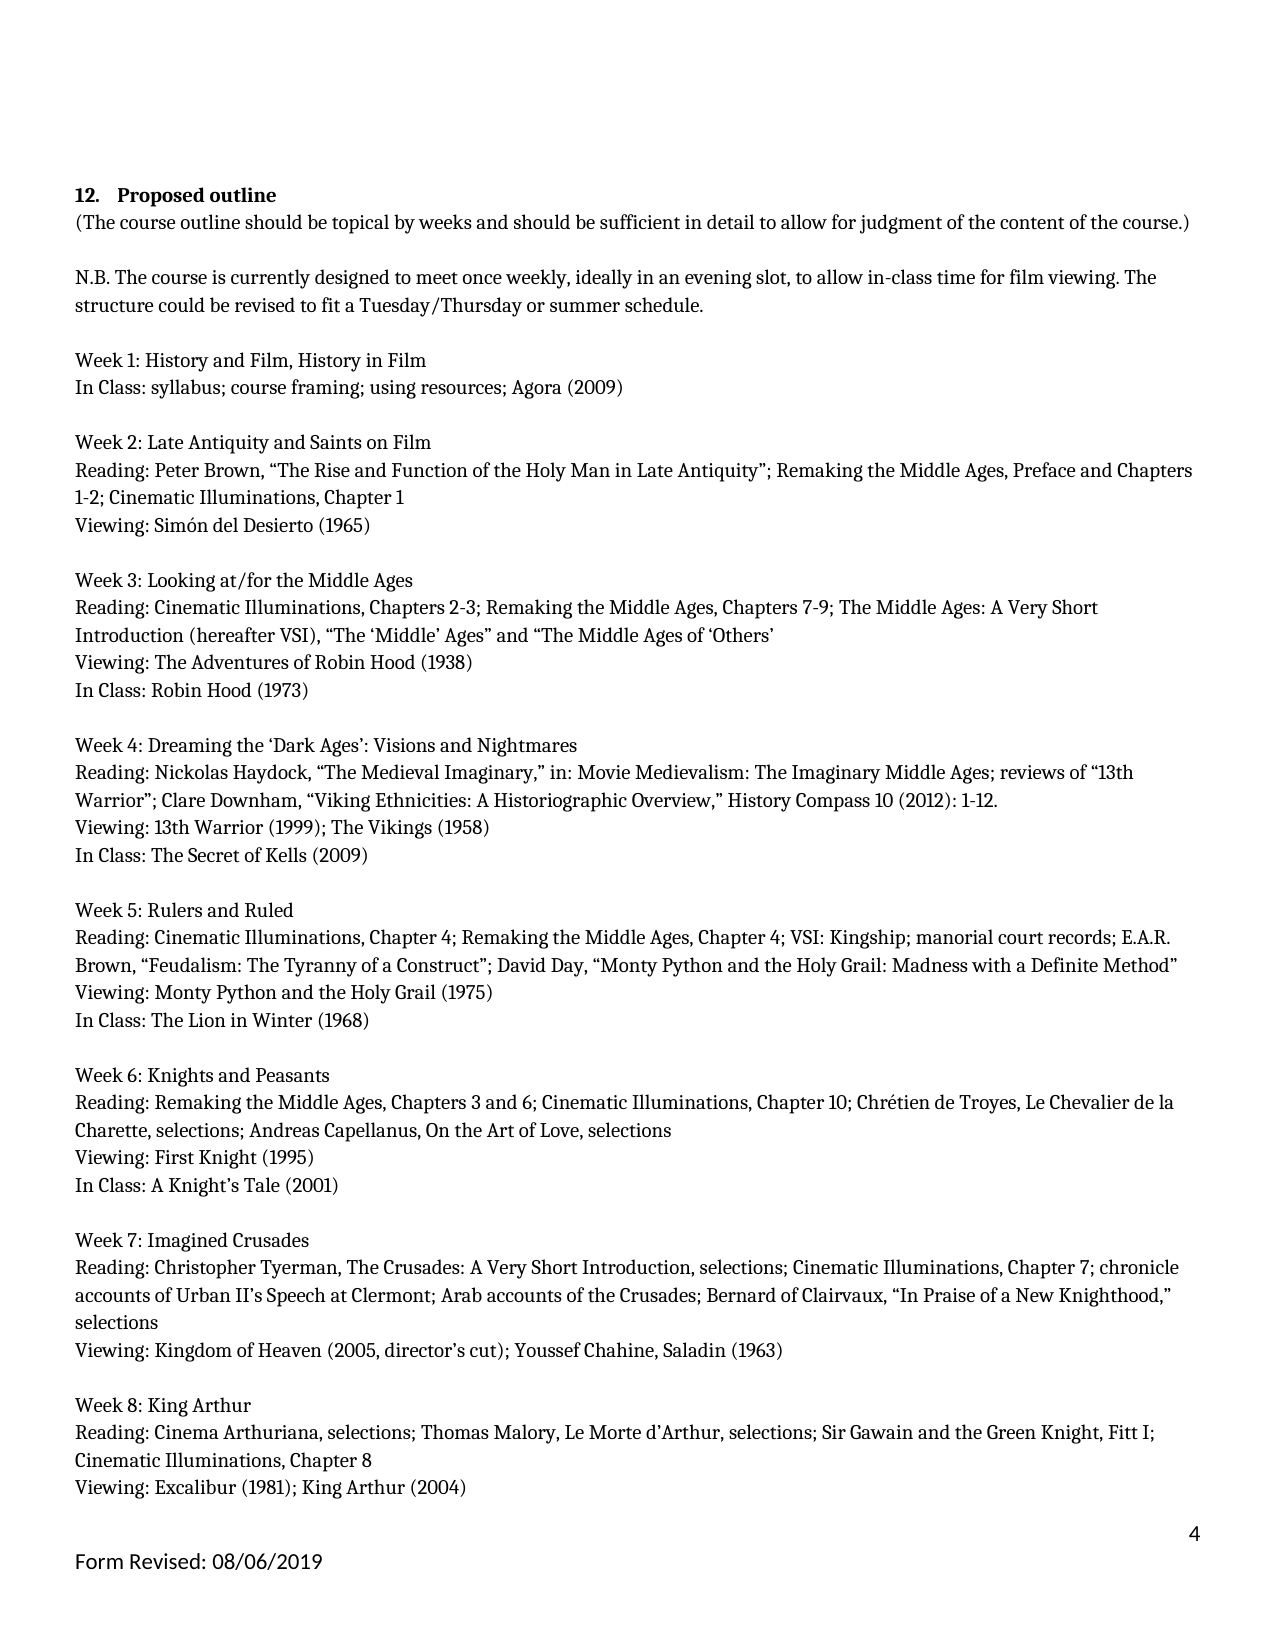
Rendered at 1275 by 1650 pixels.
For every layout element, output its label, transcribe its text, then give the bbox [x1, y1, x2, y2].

text Week 1: History and Film, History in Film [75, 348, 1200, 372]
text Viewing: First Knight (1995) [75, 1146, 1200, 1170]
text In Class: A Knight’s Tale (2001) [75, 1173, 1200, 1197]
text Reading: Cinema Arthuriana, selections; Thomas Malory, Le Morte d’Arthur, selections; Sir Gawain and the Green Knight, Fitt I; Cinematic Illuminations, Chapter 8 [75, 1421, 1200, 1472]
text In Class: Robin Hood (1973) [75, 678, 1200, 702]
list Proposed outline [75, 183, 1200, 207]
text Viewing: 13th Warrior (1999); The Vikings (1958) [75, 816, 1200, 840]
text Viewing: Excalibur (1981); King Arthur (2004) [75, 1476, 1200, 1500]
text Week 2: Late Antiquity and Saints on Film [75, 431, 1200, 455]
text Week 7: Imagined Crusades [75, 1228, 1200, 1252]
text N.B. The course is currently designed to meet once weekly, ideally in an evening slot, to allow in-class time for film viewing. The structure could be revised to fit a Tuesday/Thursday or summer schedule. [75, 266, 1200, 317]
text Reading: Remaking the Middle Ages, Chapters 3 and 6; Cinematic Illuminations, Chapter 10; Chrétien de Troyes, Le Chevalier de la Charette, selections; Andreas Capellanus, On the Art of Love, selections [75, 1091, 1200, 1142]
text Week 3: Looking at/for the Middle Ages [75, 568, 1200, 592]
text Viewing: The Adventures of Robin Hood (1938) [75, 651, 1200, 675]
text Reading: Cinematic Illuminations, Chapter 4; Remaking the Middle Ages, Chapter 4; VSI: Kingship; manorial court records; E.A.R. Brown, “Feudalism: The Tyranny of a Construct”; David Day, “Monty Python and the Holy Grail: Madness with a Definite Method” [75, 926, 1200, 977]
text In Class: The Lion in Winter (1968) [75, 1008, 1200, 1032]
text Reading: Cinematic Illuminations, Chapters 2-3; Remaking the Middle Ages, Chapters 7-9; The Middle Ages: A Very Short Introduction (hereafter VSI), “The ‘Middle’ Ages” and “The Middle Ages of ‘Others’ [75, 596, 1200, 647]
text Reading: Christopher Tyerman, The Crusades: A Very Short Introduction, selections; Cinematic Illuminations, Chapter 7; chronicle accounts of Urban II’s Speech at Clermont; Arab accounts of the Crusades; Bernard of Clairvaux, “In Praise of a New Knighthood,” selections [75, 1256, 1200, 1335]
text Week 4: Dreaming the ‘Dark Ages’: Visions and Nightmares [75, 733, 1200, 757]
text (The course outline should be topical by weeks and should be sufficient in detail to allow for judgment of the content of the course.) [75, 211, 1200, 235]
text Week 5: Rulers and Ruled [75, 898, 1200, 922]
text Viewing: Simón del Desierto (1965) [75, 513, 1200, 537]
text Reading: Peter Brown, “The Rise and Function of the Holy Man in Late Antiquity”; Remaking the Middle Ages, Preface and Chapters 1-2; Cinematic Illuminations, Chapter 1 [75, 458, 1200, 510]
text Reading: Nickolas Haydock, “The Medieval Imaginary,” in: Movie Medievalism: The Imaginary Middle Ages; reviews of “13th Warrior”; Clare Downham, “Viking Ethnicities: A Historiographic Overview,” History Compass 10 (2012): 1-12. [75, 761, 1200, 812]
text Viewing: Kingdom of Heaven (2005, director’s cut); Youssef Chahine, Saladin (1963) [75, 1338, 1200, 1362]
text Viewing: Monty Python and the Holy Grail (1975) [75, 981, 1200, 1005]
text In Class: The Secret of Kells (2009) [75, 843, 1200, 867]
text In Class: syllabus; course framing; using resources; Agora (2009) [75, 376, 1200, 400]
text Week 6: Knights and Peasants [75, 1063, 1200, 1087]
text Week 8: King Arthur [75, 1393, 1200, 1417]
